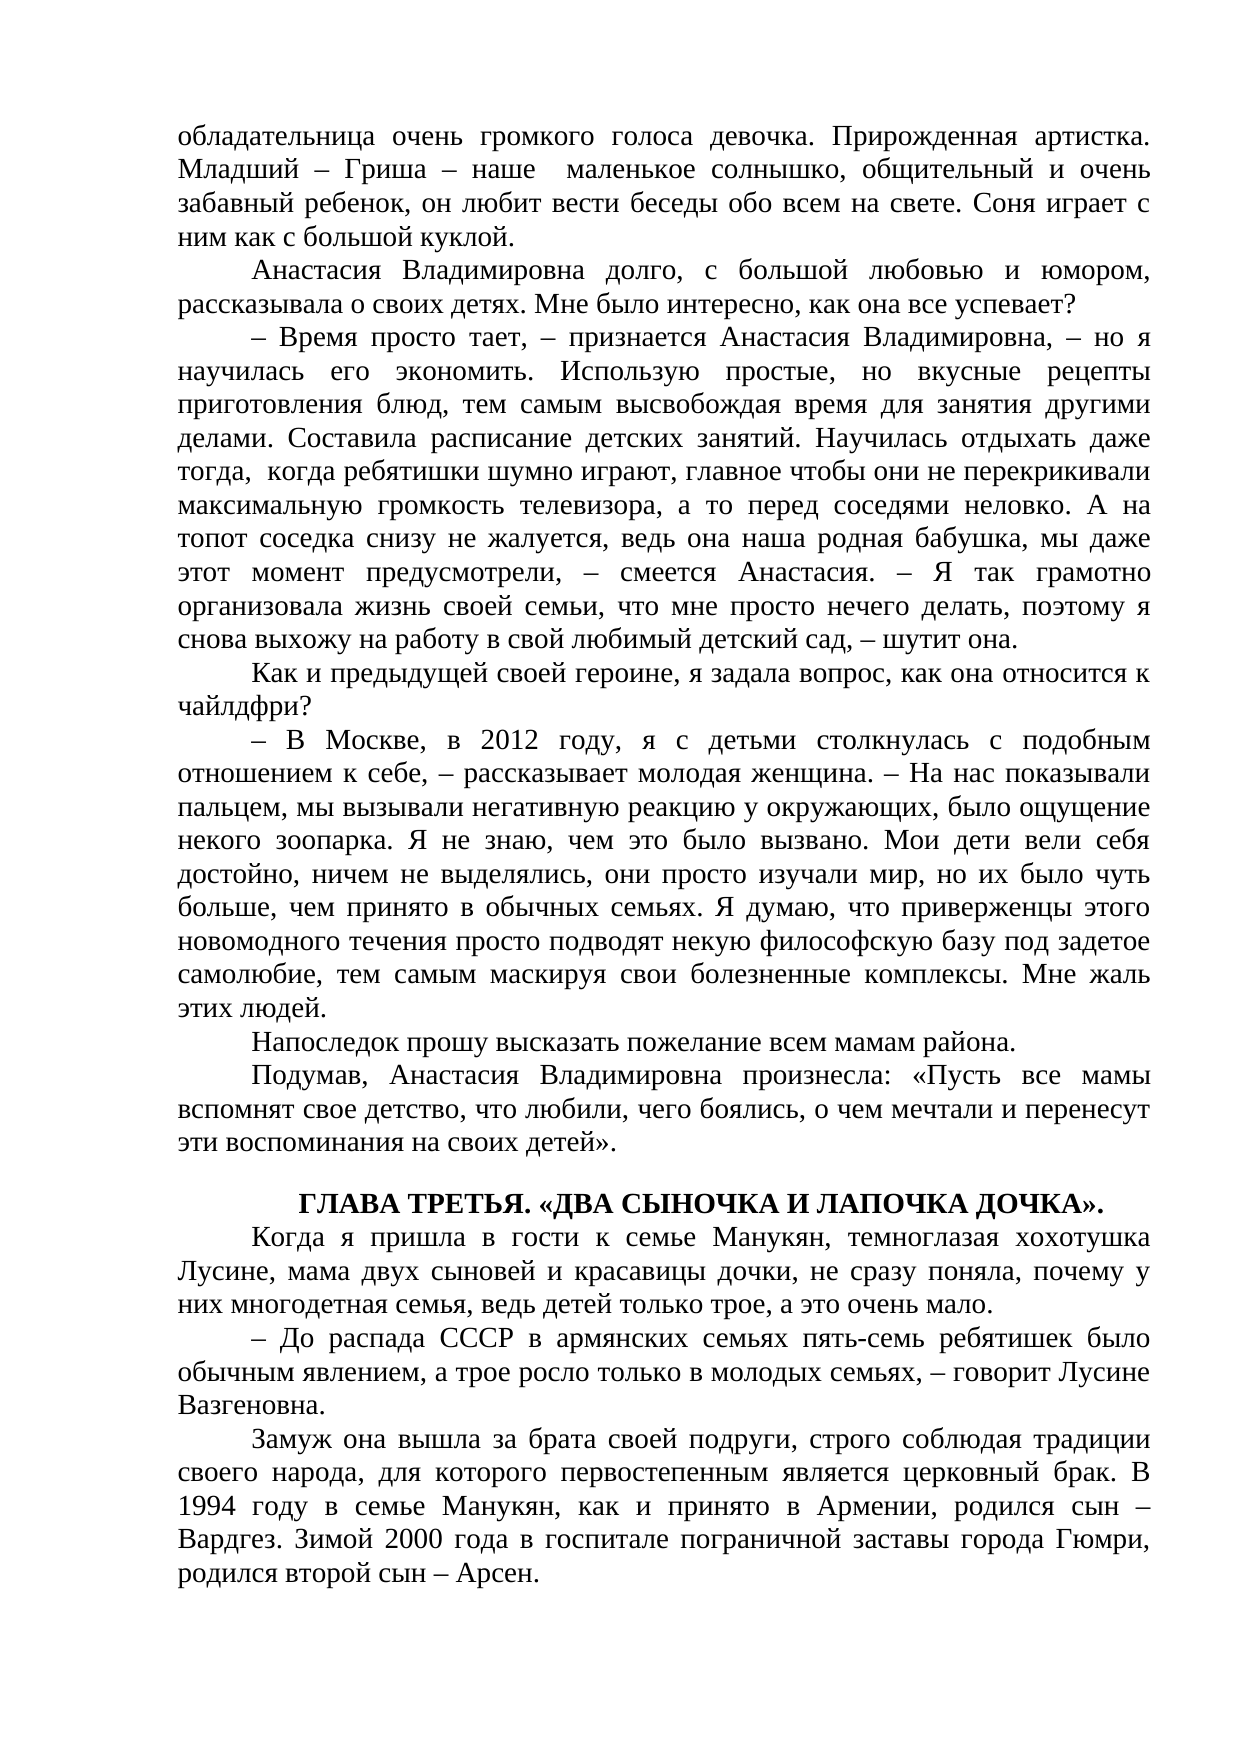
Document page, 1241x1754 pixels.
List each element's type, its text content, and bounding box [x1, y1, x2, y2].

text – Время просто тает, – признается Анастасия Владимировна, – но я научилась его экономить. Использую простые, но вкусные рецепты приготовления блюд, тем самым высвобождая время для занятия другими делами. Составила расписание детских занятий. Научилась отдыхать даже тогда, когда ребятишки шумно играют, главное чтобы они не перекрикивали максимальную громкость телевизора, а то перед соседями неловко. А на топот соседка снизу не жалуется, ведь она наша родная бабушка, мы даже этот момент предусмотрели, – смеется Анастасия. – Я так грамотно организовала жизнь своей семьи, что мне просто нечего делать, поэтому я снова выхожу на работу в свой любимый детский сад, – шутит она. [177, 319, 1152, 655]
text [177, 118, 1152, 252]
text – В Москве, в 2012 году, я с детьми столкнулась с подобным отношением к себе, – рассказывает молодая женщина. – На нас показывали пальцем, мы вызывали негативную реакцию у окружающих, было ощущение некого зоопарка. Я не знаю, чем это было вызвано. Мои дети вели себя достойно, ничем не выделялись, они просто изучали мир, но их было чуть больше, чем принято в обычных семьях. Я думаю, что приверженцы этого новомодного течения просто подводят некую философскую базу под задетое самолюбие, тем самым маскируя свои болезненные комплексы. Мне жаль этих людей. [177, 722, 1152, 1024]
text ГЛАВА ТРЕТЬЯ. «ДВА СЫНОЧКА И ЛАПОЧКА ДОЧКА». [177, 1186, 1152, 1219]
text Напоследок прошу высказать пожелание всем мамам района. [177, 1024, 1152, 1057]
text Как и предыдущей своей героине, я задала вопрос, как она относится к чайлдфри? [177, 655, 1152, 722]
text Когда я пришла в гости к семье Манукян, темноглазая хохотушка Лусине, мама двух сыновей и красавицы дочки, не сразу поняла, почему у них многодетная семья, ведь детей только трое, а это очень мало. [177, 1219, 1152, 1320]
text Анастасия Владимировна долго, с большой любовью и юмором, рассказывала о своих детях. Мне было интересно, как она все успевает? [177, 252, 1152, 319]
text – До распада СССР в армянских семьях пять-семь ребятишек было обычным явлением, а трое росло только в молодых семьях, – говорит Лусине Вазгеновна. [177, 1320, 1152, 1421]
text Подумав, Анастасия Владимировна произнесла: «Пусть все мамы вспомнят свое детство, что любили, чего боялись, о чем мечтали и перенесут эти воспоминания на своих детей». [177, 1057, 1152, 1158]
text Замуж она вышла за брата своей подруги, строго соблюдая традиции своего народа, для которого первостепенным является церковный брак. В 1994 году в семье Манукян, как и принято в Армении, родился сын – Вардгез. Зимой 2000 года в госпитале пограничной заставы города Гюмри, родился второй сын – Арсен. [177, 1421, 1152, 1588]
